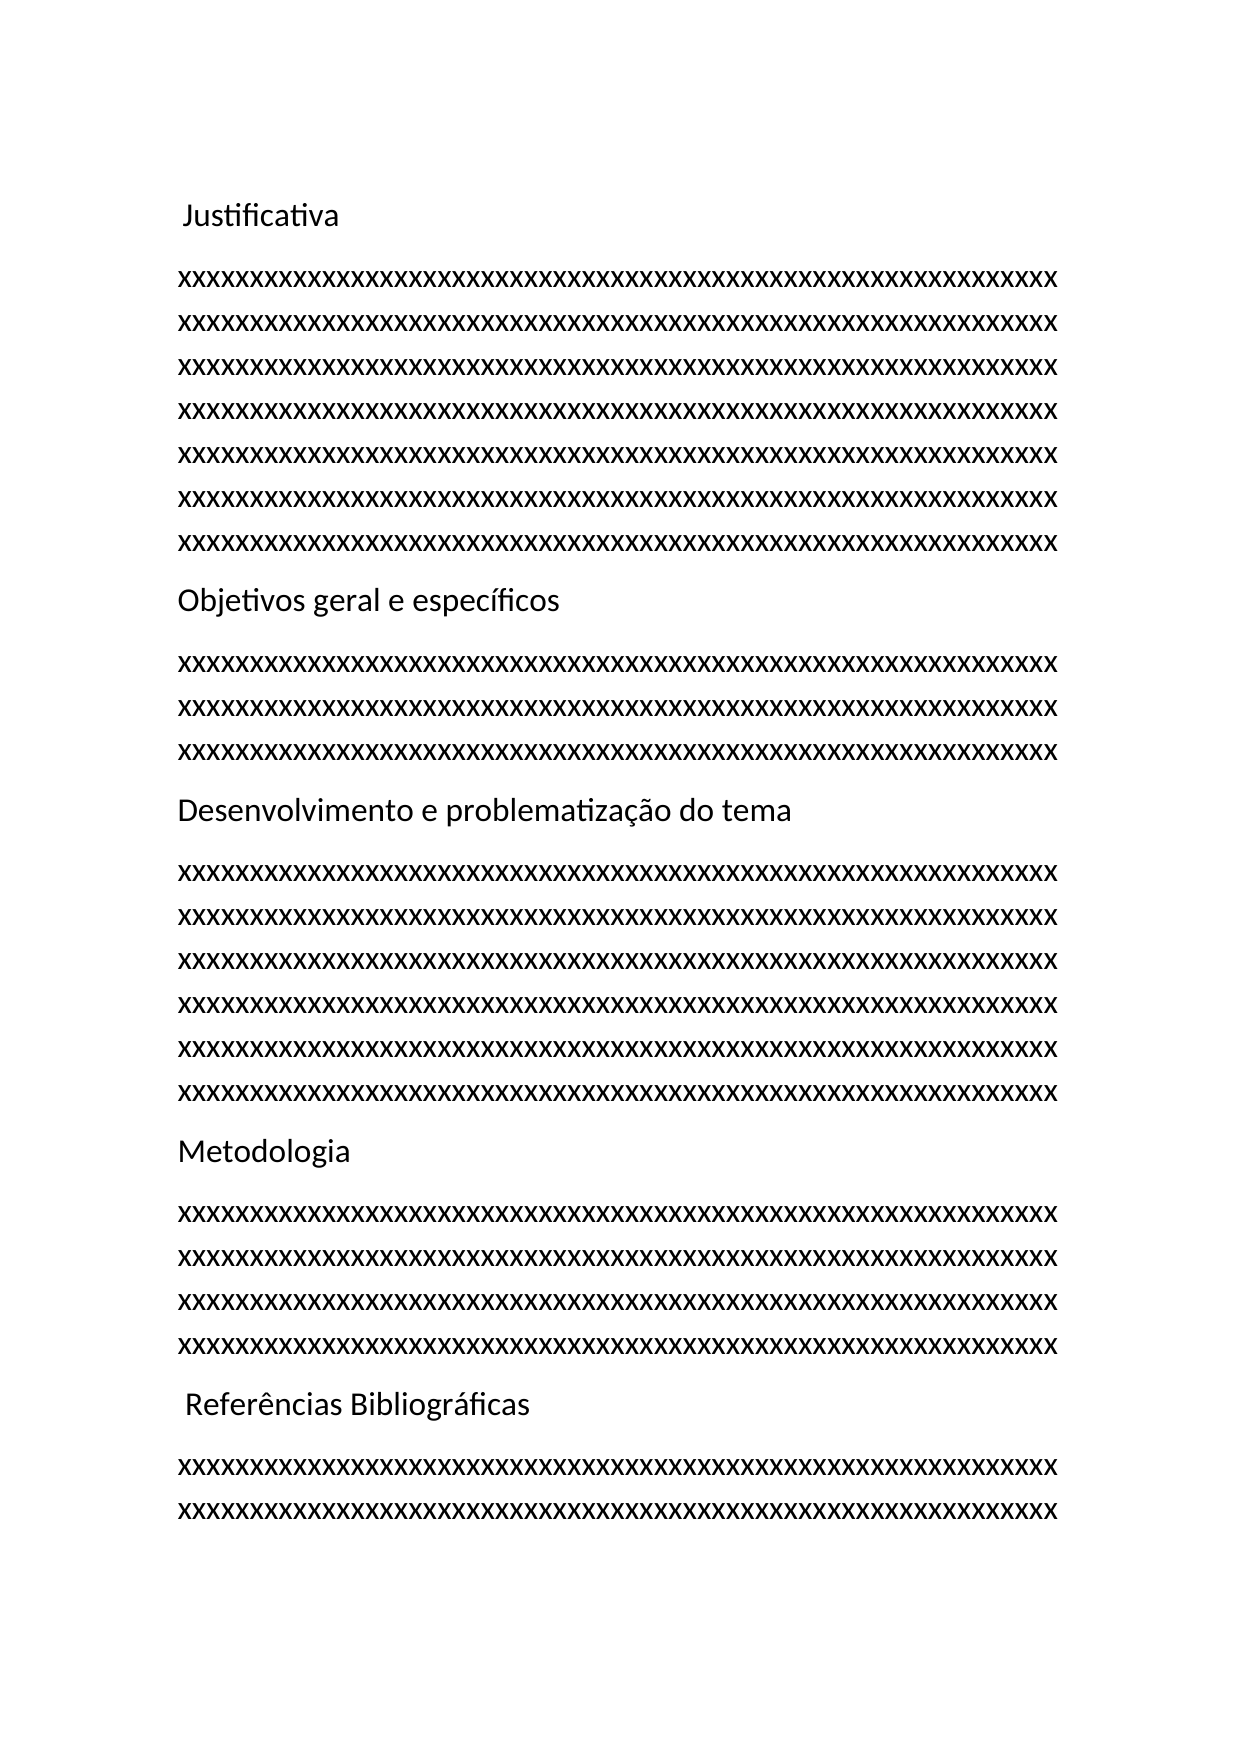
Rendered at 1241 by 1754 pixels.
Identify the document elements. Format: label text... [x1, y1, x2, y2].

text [177, 1443, 1063, 1528]
text xxxxxxxxxxxxxxxxxxxxxxxxxxxxxxxxxxxxxxxxxxxxxxxxxxxxxxxxxxxxxxxxxxxxxxxxxxxxxxxxxxxxxxxxxxxxxxxxxxxxxxxxxxxxxxxxxxxxxxxxxxxxxxxxxxxxxxxxxxxxxxxxxxxxxxxxxxxxxxxxxxxxxxxxxxxxxxxxxxxxxxxxxxxxxxxxxxxxxxxxxxxxxxxxxxxxxxxxxxxxxxxxxxxxxxxxxxxxxxxxxxxxxxxxxxxxxxxxxxxxxxxxxxxxxxxxxxxxxxxxxxxxxxxxxxxxxxxxxxxxxxxxxxxxxxxxxxxxxxxxxxxxxxxxxxxxxxxxxxxxxxxxxxxxxxxxxxxxxxxxxxxxxx [177, 849, 1063, 1110]
text Desenvolvimento e problematização do tema [177, 789, 1063, 829]
text Referências Bibliográficas [177, 1383, 1063, 1423]
text xxxxxxxxxxxxxxxxxxxxxxxxxxxxxxxxxxxxxxxxxxxxxxxxxxxxxxxxxxxxxxxxxxxxxxxxxxxxxxxxxxxxxxxxxxxxxxxxxxxxxxxxxxxxxxxxxxxxxxxxxxxxxxxxxxxxxxxxxxxxxxxxxxxxxxxxxxxxxxxxxxxxxxxxxxxxxxxxxxxxxxxxxxxxxxxxxxxxxxxxxxxxxxxxxxxxxxxxxxxxxxxxxxxxxxxxxxxxxxxxxxxxxxxxxxxxxxxxxxxxxxxxxxxxxxxxxxxxxxxxxxxxxxxxxxxxxxxxxxxxxxxxxxxxxxxxxxxxxxxxxxxxxxxxxxxxxxxxxxxxxxxxxxxxxxxxxxxxxxxxxxxxxxxxxxxxxxxxxxxxxxxxxxxxxxxxxxxxxxxxxxxxxxxxxxxxxxxxxxxxxxxxxxx [177, 255, 1063, 559]
text Objetivos geral e específicos [177, 579, 1063, 620]
text Justificativa [177, 194, 1063, 235]
text xxxxxxxxxxxxxxxxxxxxxxxxxxxxxxxxxxxxxxxxxxxxxxxxxxxxxxxxxxxxxxxxxxxxxxxxxxxxxxxxxxxxxxxxxxxxxxxxxxxxxxxxxxxxxxxxxxxxxxxxxxxxxxxxxxxxxxxxxxxxxxxxxxxxxxxxxxxxxxxxxxxxxxxxxxxxxxxxxxxxxxx [177, 640, 1063, 769]
text Metodologia [177, 1130, 1063, 1170]
